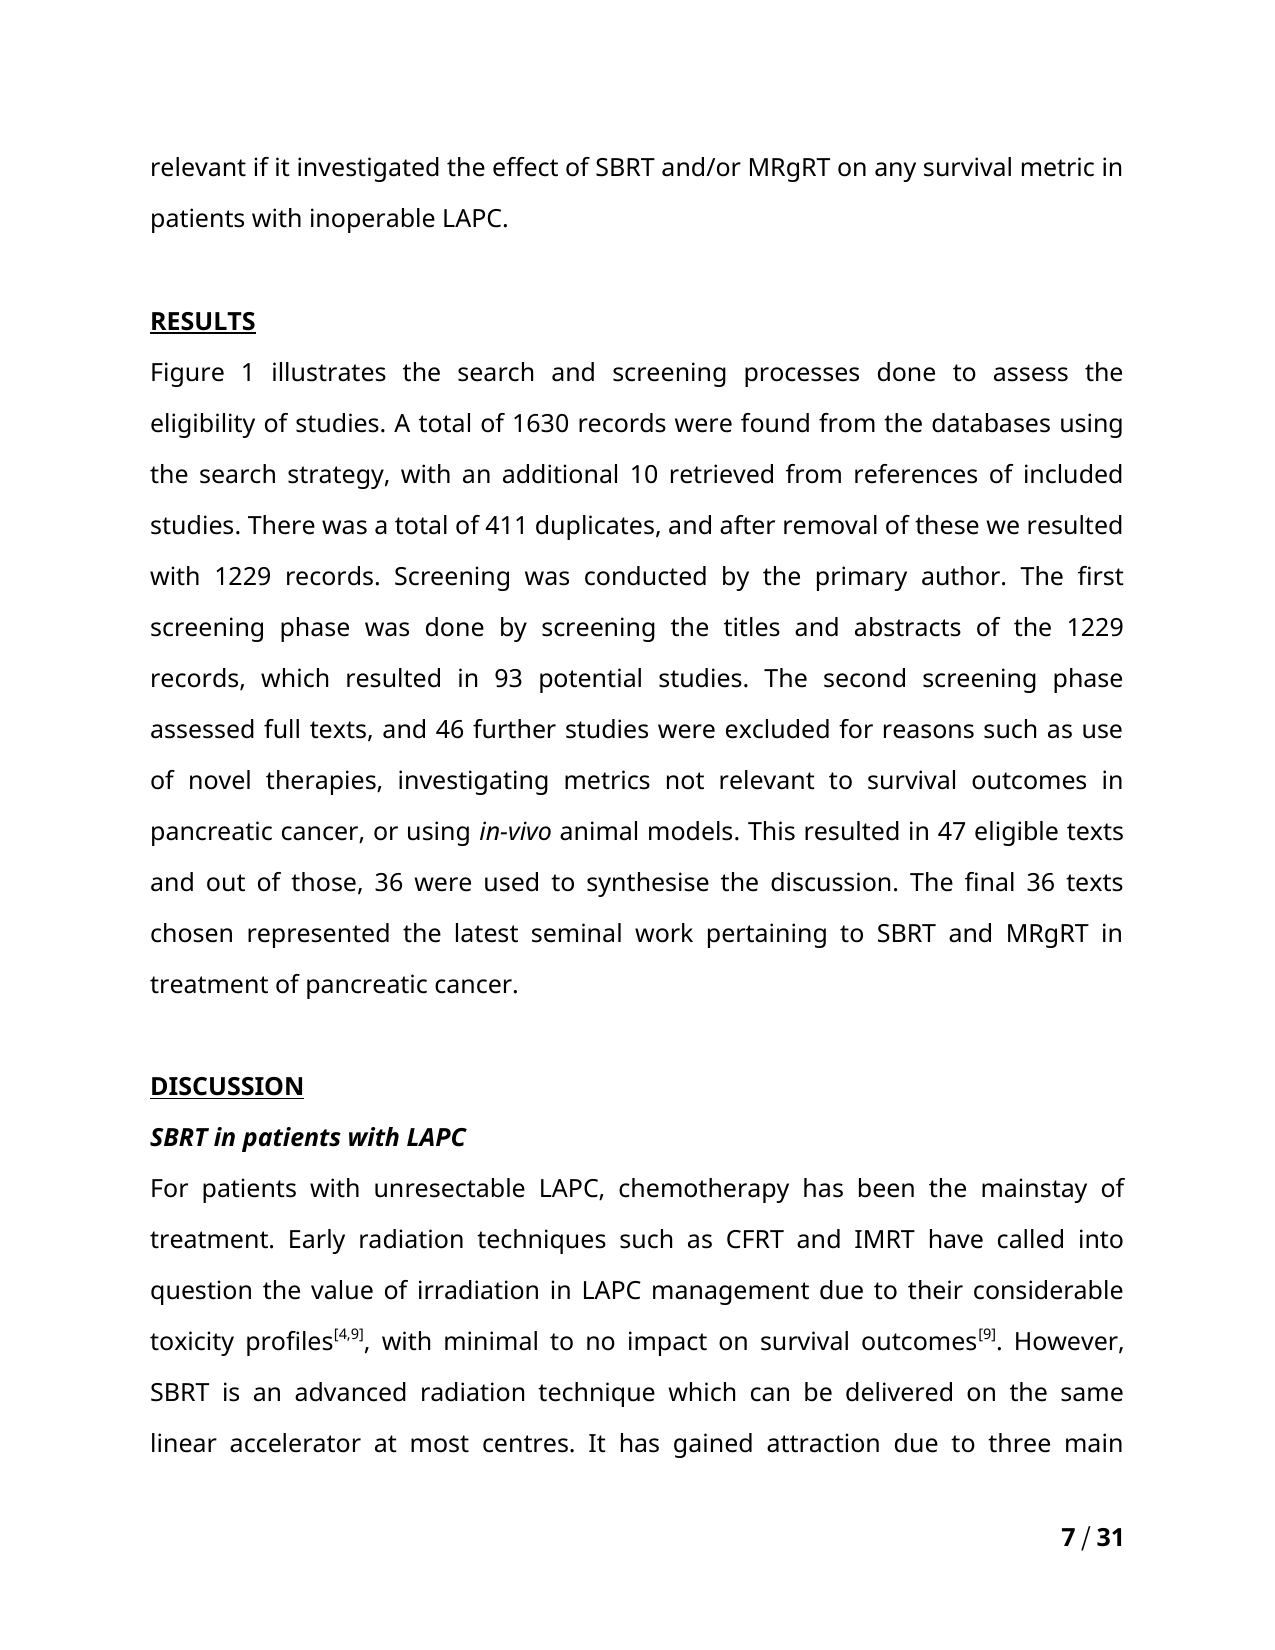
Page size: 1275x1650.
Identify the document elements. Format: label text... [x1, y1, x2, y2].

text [150, 1171, 1125, 1460]
text DISCUSSION [150, 1069, 1125, 1103]
text Figure 1 illustrates the search and screening processes done to assess the eligibility of studies. A total of 1630 records were found from the databases using the search strategy, with an additional 10 retrieved from references of included studies. There was a total of 411 duplicates, and after removal of these we resulted with 1229 records. Screening was conducted by the primary author. The first screening phase was done by screening the titles and abstracts of the 1229 records, which resulted in 93 potential studies. The second screening phase assessed full texts, and 46 further studies were excluded for reasons such as use of novel therapies, investigating metrics not relevant to survival outcomes in pancreatic cancer, or using in-vivo animal models. This resulted in 47 eligible texts and out of those, 36 were used to synthesise the discussion. The final 36 texts chosen represented the latest seminal work pertaining to SBRT and MRgRT in treatment of pancreatic cancer. [150, 354, 1125, 1001]
text SBRT in patients with LAPC [150, 1120, 1125, 1154]
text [150, 150, 1125, 235]
text RESULTS [150, 303, 1125, 337]
